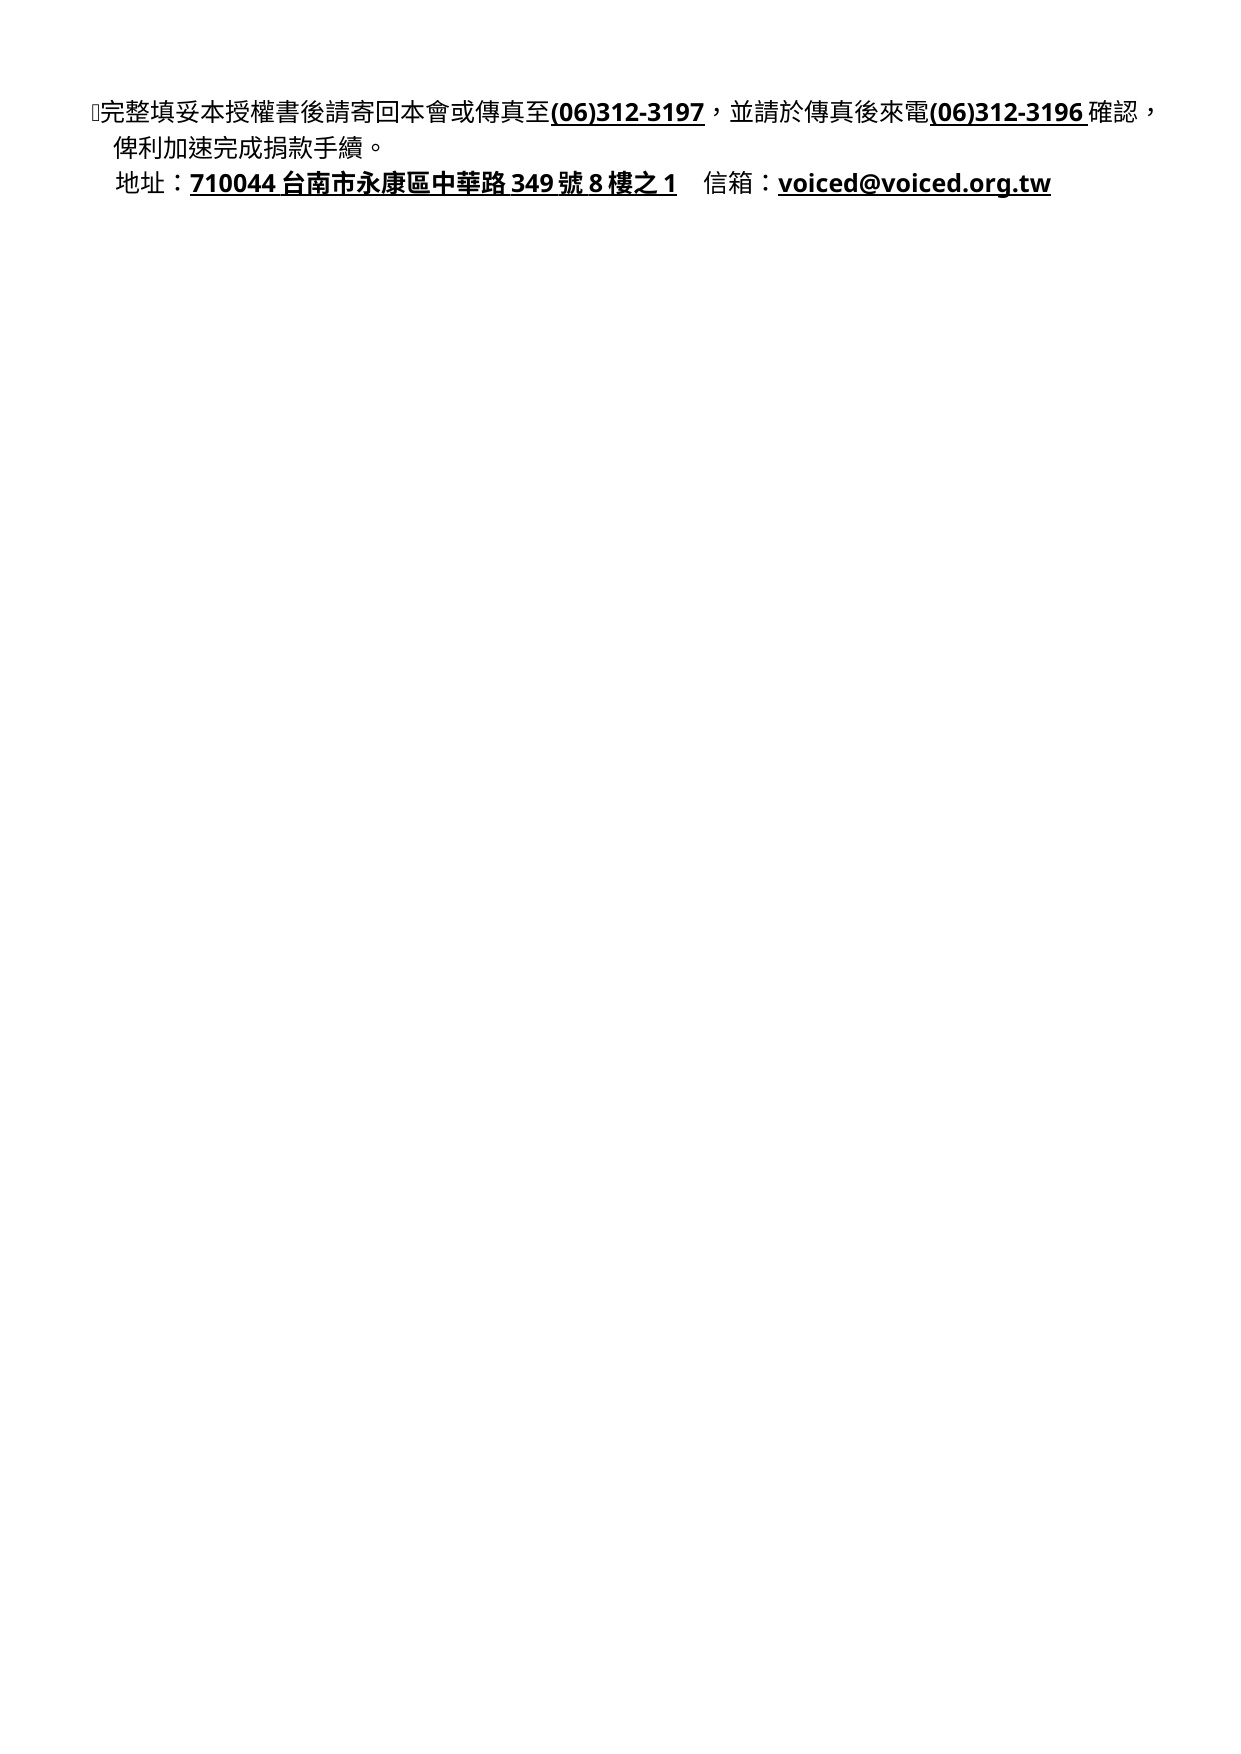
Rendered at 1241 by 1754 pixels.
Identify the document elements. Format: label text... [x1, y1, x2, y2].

text 完整填妥本授權書後請寄回本會或傳真至(06)312-3197，並請於傳真後來電(06)312-3196確認，俾利加速完成捐款手續。 [91, 93, 1171, 164]
text 地址：710044台南市永康區中華路349號8樓之1 信箱：voiced@voiced.org.tw [89, 164, 1171, 199]
